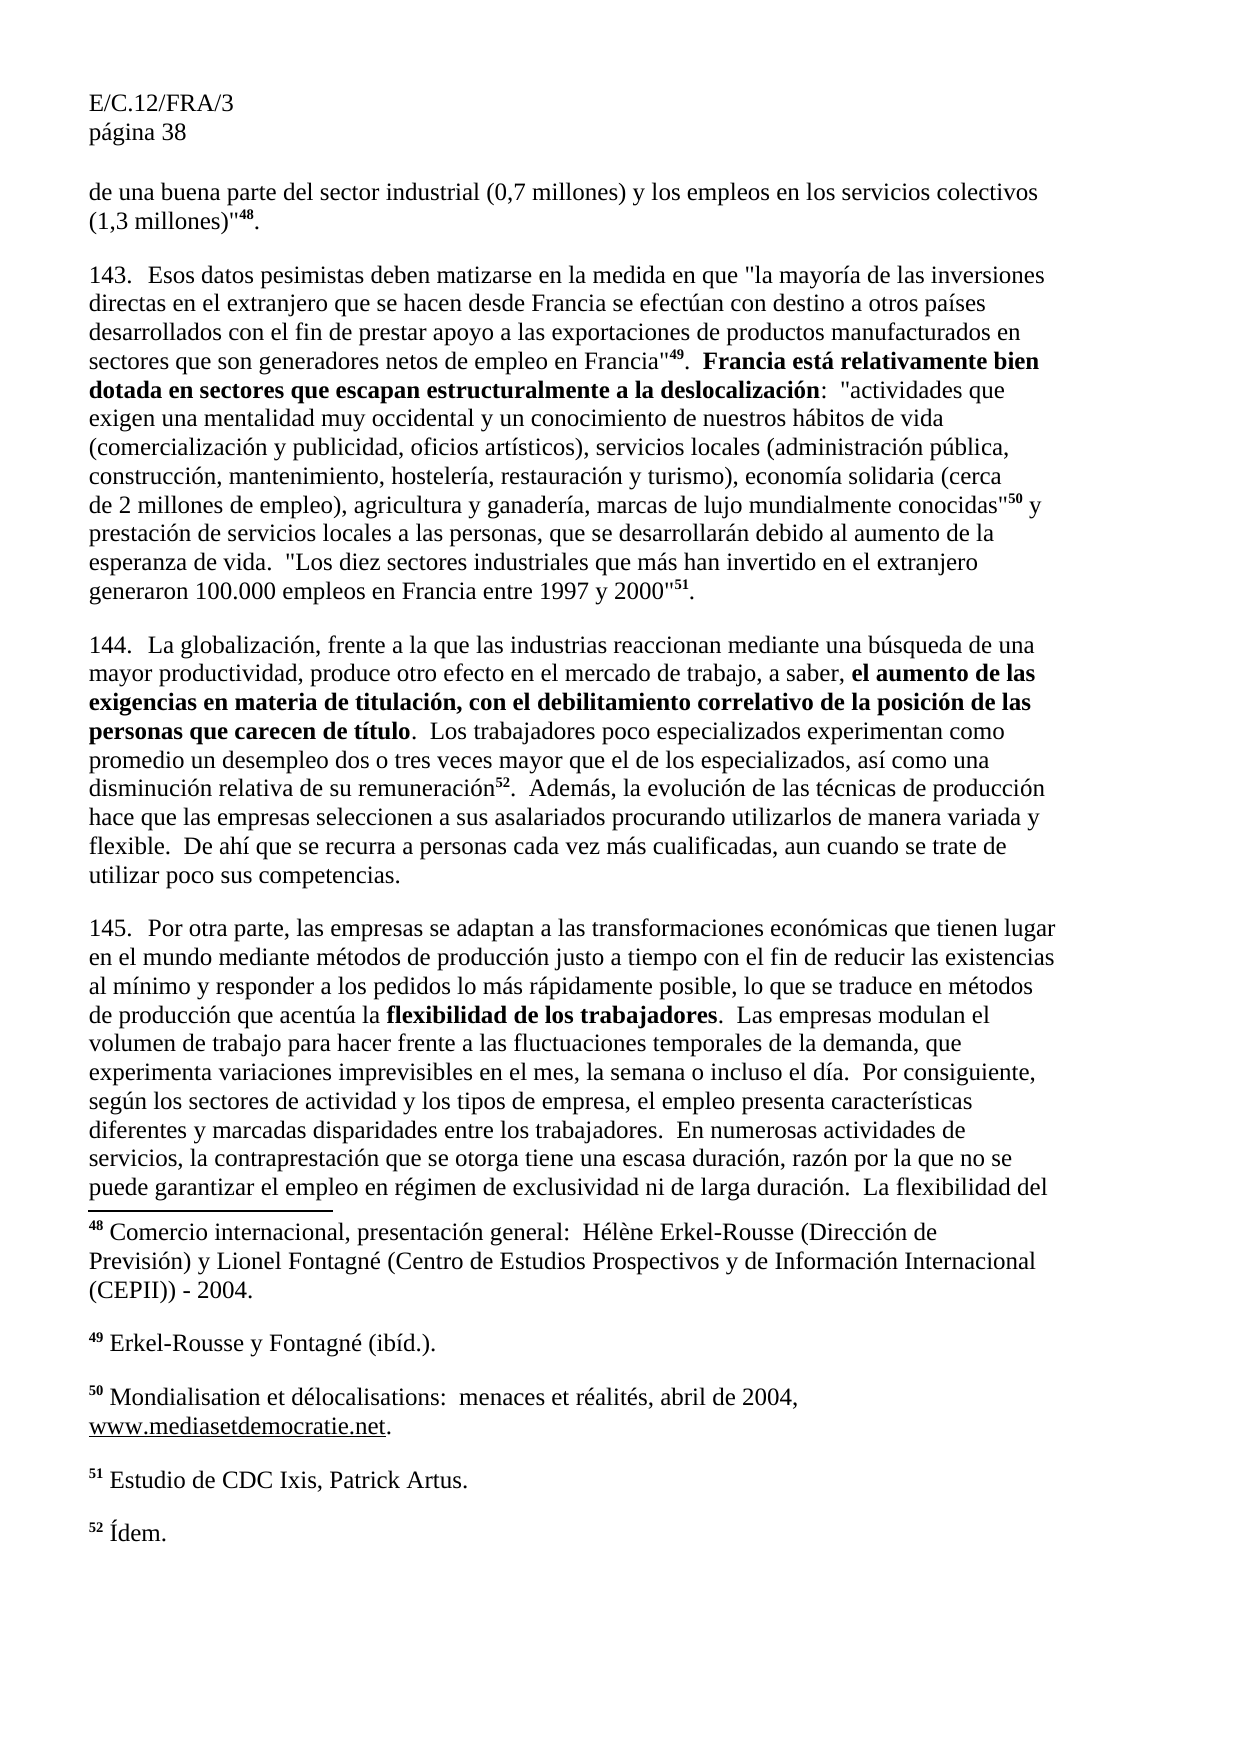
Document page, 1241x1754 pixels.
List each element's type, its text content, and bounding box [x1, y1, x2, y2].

text 145. Por otra parte, las empresas se adaptan a las transformaciones económicas que tienen lugar en el mundo mediante métodos de producción justo a tiempo con el fin de reducir las existencias al mínimo y responder a los pedidos lo más rápidamente posible, lo que se traduce en métodos de producción que acentúa la flexibilidad de los trabajadores. Las empresas modulan el volumen de trabajo para hacer frente a las fluctuaciones temporales de la demanda, que experimenta variaciones imprevisibles en el mes, la semana o incluso el día. Por consiguiente, según los sectores de actividad y los tipos de empresa, el empleo presenta características diferentes y marcadas disparidades entre los trabajadores. En numerosas actividades de servicios, la contraprestación que se otorga tiene una escasa duración, razón por la que no se puede garantizar el empleo en régimen de exclusividad ni de larga duración. La flexibilidad del volumen de trabajo se obtiene internamente mediante contratos de duración determinada, contratos provisionales o contratos a tiempo parcial o externamente mediante la subcontratación. [88, 913, 1063, 1201]
text 144. La globalización, frente a la que las industrias reaccionan mediante una búsqueda de una mayor productividad, produce otro efecto en el mercado de trabajo, a saber, el aumento de las exigencias en materia de titulación, con el debilitamiento correlativo de la posición de las personas que carecen de título. Los trabajadores poco especializados experimentan como promedio un desempleo dos o tres veces mayor que el de los especializados, así como una disminución relativa de su remuneración. Además, la evolución de las técnicas de producción hace que las empresas seleccionen a sus asalariados procurando utilizarlos de manera variada y flexible. De ahí que se recurra a personas cada vez más cualificadas, aun cuando se trate de utilizar poco sus competencias. [88, 630, 1063, 888]
text 143. Esos datos pesimistas deben matizarse en la medida en que "la mayoría de las inversiones directas en el extranjero que se hacen desde Francia se efectúan con destino a otros países desarrollados con el fin de prestar apoyo a las exportaciones de productos manufacturados en sectores que son generadores netos de empleo en Francia". Francia está relativamente bien dotada en sectores que escapan estructuralmente a la deslocalización: "actividades que exigen una mentalidad muy occidental y un conocimiento de nuestros hábitos de vida (comercialización y publicidad, oficios artísticos), servicios locales (administración pública, construcción, mantenimiento, hostelería, restauración y turismo), economía solidaria (cerca de 2 millones de empleo), agricultura y ganadería, marcas de lujo mundialmente conocidas" y prestación de servicios locales a las personas, que se desarrollarán debido al aumento de la esperanza de vida. "Los diez sectores industriales que más han invertido en el extranjero generaron 100.000 empleos en Francia entre 1997 y 2000". [88, 260, 1063, 605]
